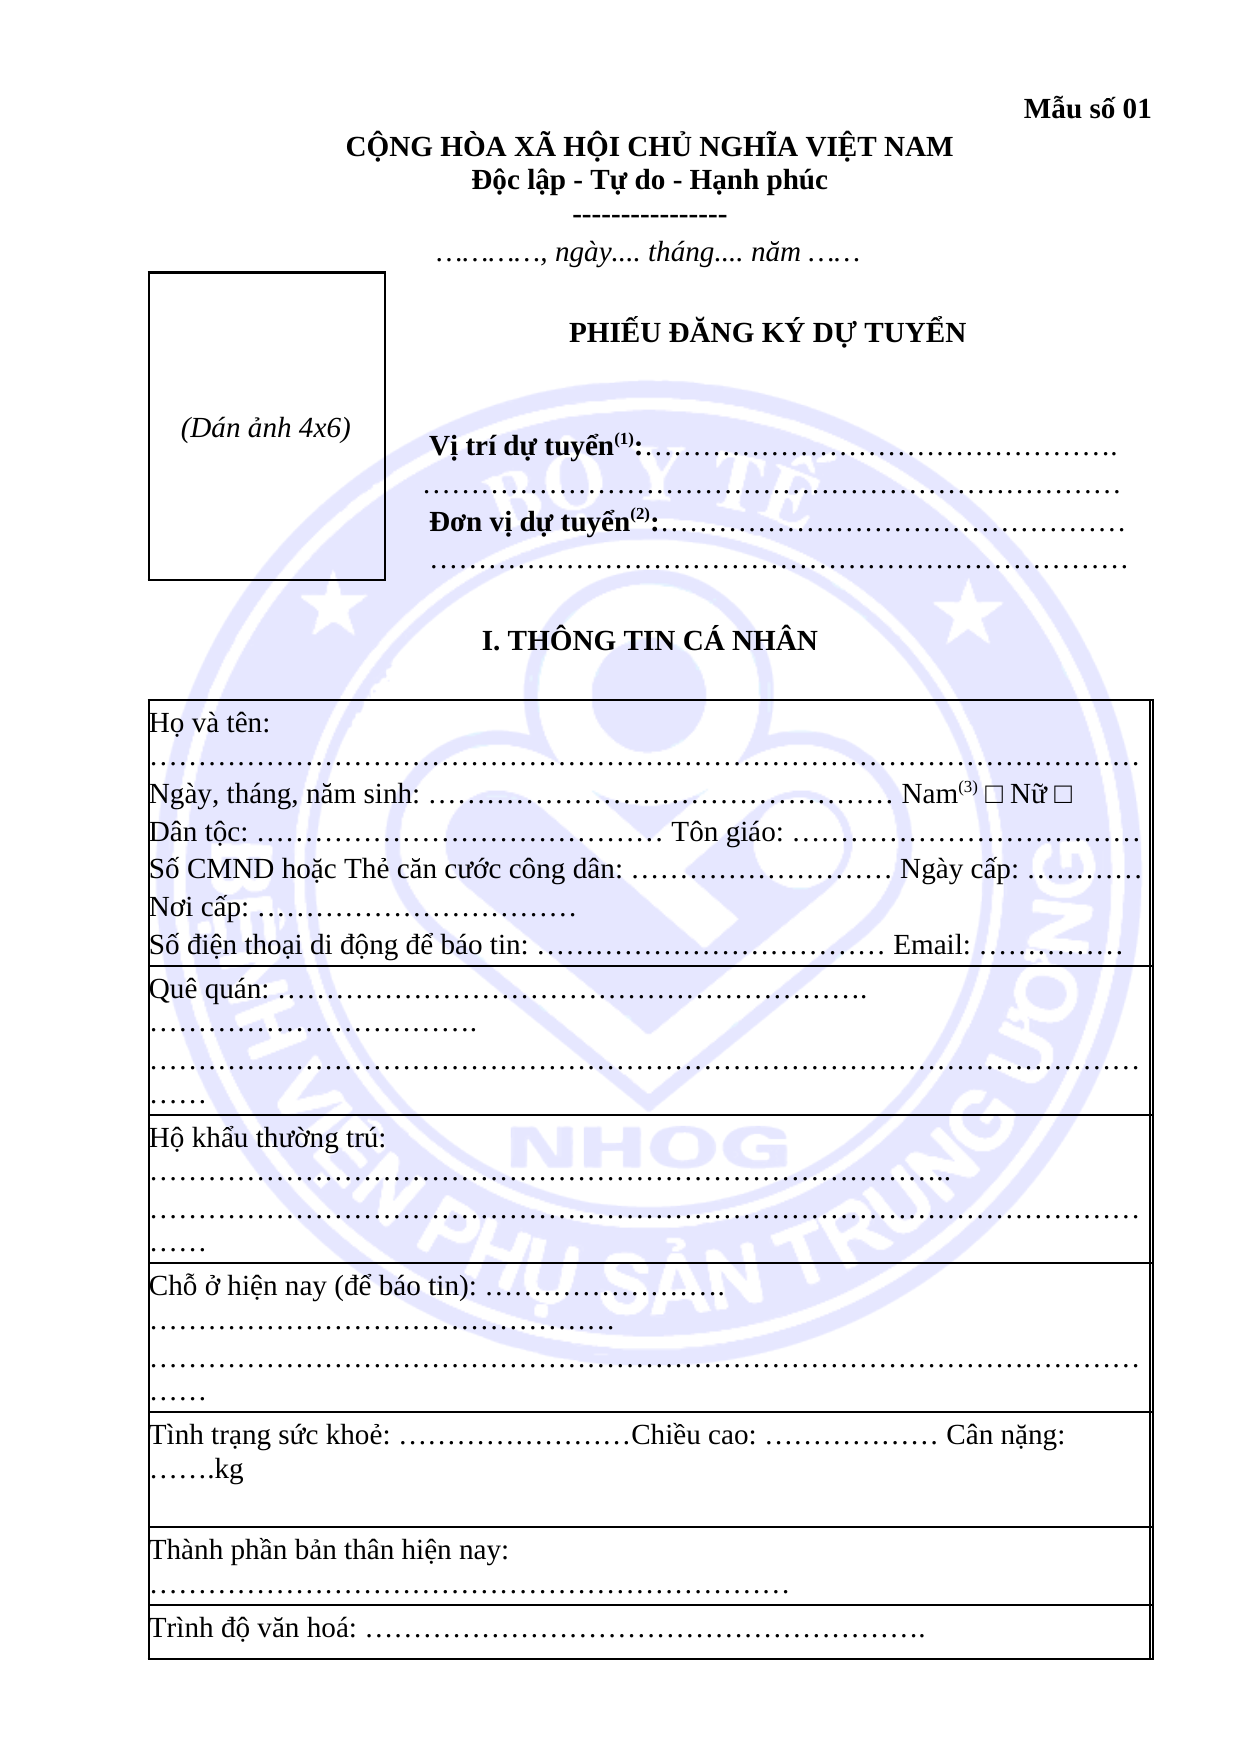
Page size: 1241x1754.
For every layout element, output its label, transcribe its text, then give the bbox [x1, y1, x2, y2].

text Mẫu số 01 [148, 91, 1152, 125]
table_cell Chỗ ở hiện nay (để báo tin): …………………….………………………………………… ……………………………………………………………………………………………… [150, 1264, 1149, 1411]
table_header PHIẾU ĐĂNG KÝ DỰ TUYỂN Vị trí dự tuyển(1):…………………………………………. ……………………………………………………………… Đơn vị dự tuyển(2):………………………………………… ……………………………………………………………… [386, 271, 1150, 579]
text CỘNG HÒA XÃ HỘI CHỦ NGHĨA VIỆT NAM Độc lập - Tự do - Hạnh phúc ---------------- [148, 129, 1152, 229]
table_cell Hộ khẩu thường trú: ……………………………………………………………………….. ……………………………………………………………………………………………… [150, 1116, 1149, 1262]
text I. THÔNG TIN CÁ NHÂN [148, 623, 1152, 657]
text …………, ngày.... tháng.... năm …… [148, 234, 1152, 267]
table_cell Thành phần bản thân hiện nay: ………………………………………………………… [150, 1528, 1149, 1604]
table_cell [150, 1606, 1149, 1658]
table_cell Tình trạng sức khoẻ: ……………………Chiều cao: ……………… Cân nặng: …….kg [150, 1413, 1149, 1526]
table_header (Dán ảnh 4x6) [150, 274, 384, 579]
table_header Họ và tên: ………………………………………………………………………………………… Ngày, tháng, năm sinh: ………………………………………… Nam(3) □ Nữ □ Dân tộc: …………………………………… Tôn giáo: ……………………………… Số CMND hoặc Thẻ căn cước công dân: ……………………… Ngày cấp: ………… Nơi cấp: …………………………… Số điện thoại di động để báo tin: ……………………………… Email: …………… [150, 701, 1149, 965]
table_cell Quê quán: …………………………………………………….……………………………. ……………………………………………………………………………………………… [150, 967, 1149, 1113]
